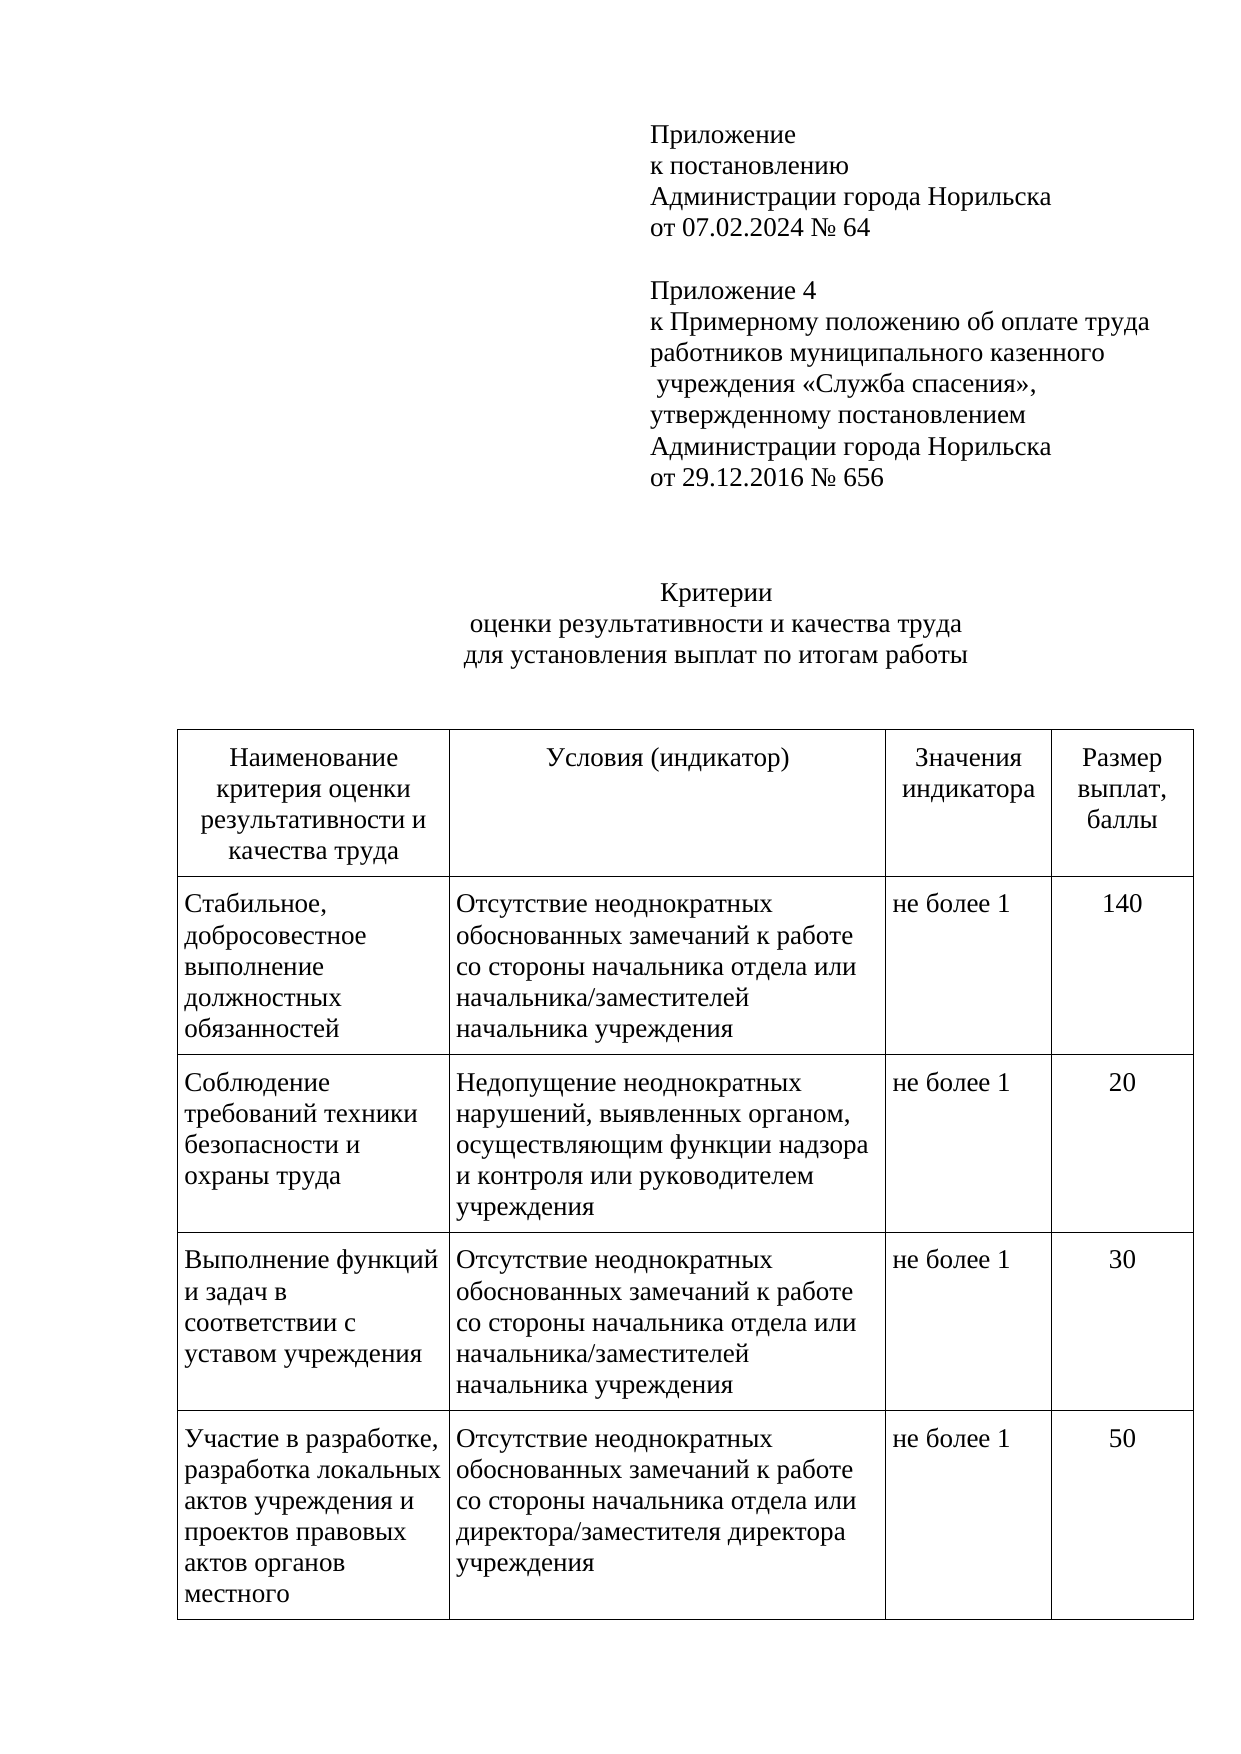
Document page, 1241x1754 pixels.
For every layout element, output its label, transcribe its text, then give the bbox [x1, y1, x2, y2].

text Критерии [177, 576, 1181, 607]
table_cell не более 1 [886, 1411, 1051, 1619]
text Приложение [177, 118, 1181, 149]
text к Примерному положению об оплате труда [177, 305, 1181, 336]
text учреждения «Служба спасения», [177, 367, 1181, 398]
text к постановлению [177, 149, 1181, 180]
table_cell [178, 1411, 449, 1619]
text для установления выплат по итогам работы [177, 638, 1181, 669]
text от 29.12.2016 № 656 [177, 461, 1181, 492]
table_cell Стабильное, добросовестное выполнение должностных обязанностей [178, 877, 449, 1054]
table_cell 20 [1052, 1055, 1193, 1232]
table_cell Отсутствие неоднократных обоснованных замечаний к работе со стороны начальника отдела или начальника/заместителей начальника учреждения [450, 877, 885, 1054]
table_cell Отсутствие неоднократных обоснованных замечаний к работе со стороны начальника отдела или начальника/заместителей начальника учреждения [450, 1233, 885, 1410]
table_cell 50 [1052, 1411, 1193, 1619]
text работников муниципального казенного [177, 336, 1181, 367]
table_cell Соблюдение требований техники безопасности и охраны труда [178, 1055, 449, 1232]
table_cell Выполнение функций и задач в соответствии с уставом учреждения [178, 1233, 449, 1410]
text оценки результативности и качества труда [177, 607, 1181, 638]
text Администрации города Норильска [177, 429, 1181, 461]
table_header Значения индикатора [886, 730, 1051, 876]
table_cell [450, 1411, 885, 1619]
table_cell не более 1 [886, 877, 1051, 1054]
table_header Наименование критерия оценки результативности и качества труда [178, 730, 449, 876]
text Администрации города Норильска [177, 180, 1181, 212]
table_header Размер выплат, баллы [1052, 730, 1193, 876]
table_cell Недопущение неоднократных нарушений, выявленных органом, осуществляющим функции надзора и контроля или руководителем учреждения [450, 1055, 885, 1232]
table_cell 30 [1052, 1233, 1193, 1410]
table_cell не более 1 [886, 1233, 1051, 1410]
table_cell 140 [1052, 877, 1193, 1054]
text утвержденному постановлением [177, 398, 1181, 429]
table_cell не более 1 [886, 1055, 1051, 1232]
table_header Условия (индикатор) [450, 730, 885, 876]
text Приложение 4 [177, 274, 1181, 305]
text от 07.02.2024 № 64 [177, 212, 1181, 243]
